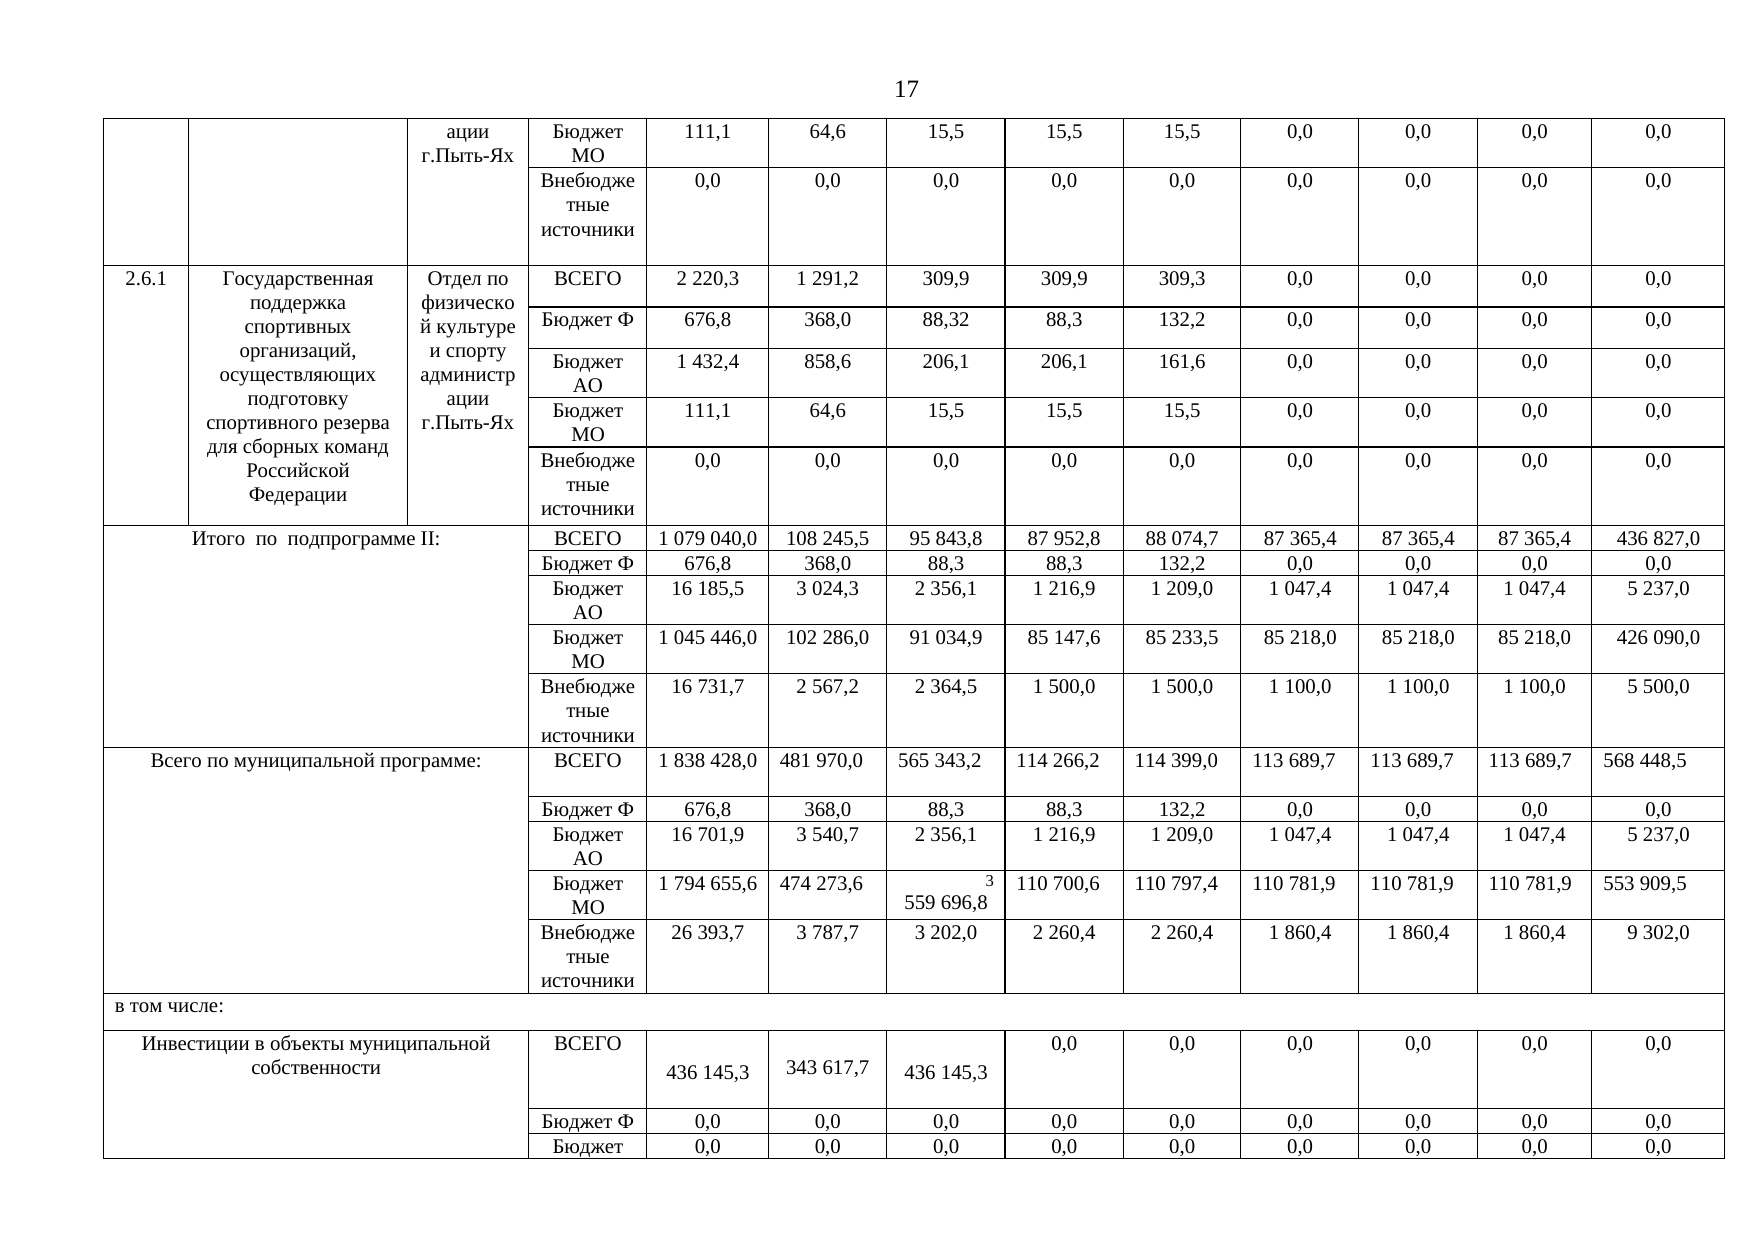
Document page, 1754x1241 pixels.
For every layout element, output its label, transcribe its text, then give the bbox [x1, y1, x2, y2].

table_cell Всего по муниципальной программе: [104, 748, 528, 992]
table_cell 2 220,3 [647, 266, 768, 306]
table_cell 0,0 [1359, 1134, 1477, 1158]
table_cell Бюджет Ф [529, 1109, 646, 1133]
table_cell 676,8 [647, 551, 768, 575]
table_cell 0,0 [1592, 266, 1724, 306]
table_cell Внебюджетные источники [529, 168, 646, 264]
table_cell 15,5 [1124, 398, 1240, 446]
table_cell 85 218,0 [1241, 625, 1358, 673]
table_cell 426 090,0 [1592, 625, 1724, 673]
table_cell 1 291,2 [769, 266, 886, 306]
table_cell 0,0 [1478, 448, 1591, 525]
table_cell 309,3 [1124, 266, 1240, 306]
table_cell ВСЕГО [529, 526, 646, 550]
table_cell 343 617,7 [769, 1031, 886, 1108]
table_cell 111,1 [647, 398, 768, 446]
table_cell Инвестиции в объекты муниципальной собственности [104, 1031, 528, 1158]
table_cell 0,0 [1241, 349, 1358, 397]
table_cell 0,0 [1478, 349, 1591, 397]
table_cell 0,0 [1592, 308, 1724, 348]
table_cell 0,0 [1592, 448, 1724, 525]
table_cell Бюджет МО [529, 625, 646, 673]
table_cell 16 701,9 [647, 822, 768, 870]
table_cell Бюджет МО [529, 119, 646, 167]
table_cell 88 074,7 [1124, 526, 1240, 550]
table_cell 206,1 [887, 349, 1004, 397]
table_cell 110 797,4 [1124, 871, 1240, 919]
table_cell 15,5 [887, 119, 1004, 167]
table_cell 0,0 [1124, 1031, 1240, 1108]
table_cell Бюджет АО [529, 1134, 646, 1158]
table_cell 0,0 [1124, 448, 1240, 525]
table_cell 87 952,8 [1006, 526, 1123, 550]
table_cell 0,0 [1124, 1134, 1240, 1158]
table_cell 2 364,5 [887, 674, 1004, 747]
table_cell 1 047,4 [1478, 822, 1591, 870]
table_cell Бюджет МО [529, 398, 646, 446]
table_cell 1 045 446,0 [647, 625, 768, 673]
table_cell 3 787,7 [769, 920, 886, 992]
table_cell 85 218,0 [1478, 625, 1591, 673]
table_cell 85 147,6 [1006, 625, 1123, 673]
table_cell 0,0 [1592, 349, 1724, 397]
table_cell ВСЕГО [529, 748, 646, 796]
table_cell 1 100,0 [1241, 674, 1358, 747]
table_cell 0,0 [769, 1134, 886, 1158]
table_cell 481 970,0 [769, 748, 886, 796]
table_cell 3 559 696,8 [887, 871, 1004, 919]
table_cell 0,0 [1359, 266, 1477, 306]
table_cell ВСЕГО [529, 266, 646, 306]
table_cell 0,0 [1359, 119, 1477, 167]
table_cell 0,0 [1592, 1109, 1724, 1133]
table_cell 111,1 [647, 119, 768, 167]
table_cell 15,5 [1124, 119, 1240, 167]
table_cell 0,0 [1478, 797, 1591, 821]
table_cell Государственная поддержка спортивных организаций, осуществляющих подготовку спортивного резерва для сборных команд Российской Федерации [189, 266, 407, 525]
table_cell 88,3 [1006, 797, 1123, 821]
table_cell 2 260,4 [1124, 920, 1240, 992]
table_cell 85 233,5 [1124, 625, 1240, 673]
table_cell 0,0 [769, 448, 886, 525]
table_cell 113 689,7 [1478, 748, 1591, 796]
table_cell 1 794 655,6 [647, 871, 768, 919]
table_cell 88,3 [1006, 551, 1123, 575]
table_cell 0,0 [1241, 551, 1358, 575]
table_cell 16 731,7 [647, 674, 768, 747]
table_cell 1 047,4 [1359, 822, 1477, 870]
table_cell 676,8 [647, 308, 768, 348]
table_cell 0,0 [1359, 1031, 1477, 1108]
table_cell 1 209,0 [1124, 576, 1240, 624]
table_cell 2 356,1 [887, 822, 1004, 870]
table_cell 15,5 [1006, 398, 1123, 446]
table_cell 0,0 [1241, 266, 1358, 306]
table_cell 1 047,4 [1241, 822, 1358, 870]
table_cell 0,0 [1478, 551, 1591, 575]
table_cell 0,0 [887, 1134, 1004, 1158]
table_cell 95 843,8 [887, 526, 1004, 550]
table_cell 0,0 [1124, 168, 1240, 264]
table_cell 0,0 [1359, 797, 1477, 821]
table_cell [408, 266, 528, 525]
table_cell 1 047,4 [1241, 576, 1358, 624]
table_cell ВСЕГО [529, 1031, 646, 1108]
table_cell 0,0 [647, 1109, 768, 1133]
table_cell 0,0 [1241, 448, 1358, 525]
table_cell 0,0 [1478, 266, 1591, 306]
table_cell 0,0 [1478, 398, 1591, 446]
table_cell 0,0 [1241, 1109, 1358, 1133]
table_cell 0,0 [1359, 349, 1477, 397]
table_cell 0,0 [1359, 551, 1477, 575]
table_cell 676,8 [647, 797, 768, 821]
table_cell в том числе: [104, 994, 1724, 1030]
table_cell 1 432,4 [647, 349, 768, 397]
table_cell 0,0 [1241, 308, 1358, 348]
table_cell Бюджет Ф [529, 308, 646, 348]
table_cell 3 024,3 [769, 576, 886, 624]
table_cell 87 365,4 [1478, 526, 1591, 550]
table_cell 88,32 [887, 308, 1004, 348]
table_cell 0,0 [647, 168, 768, 264]
table_cell 108 245,5 [769, 526, 886, 550]
table_cell 858,6 [769, 349, 886, 397]
table_cell 0,0 [1592, 168, 1724, 264]
table_cell 0,0 [1592, 1134, 1724, 1158]
table_cell 5 237,0 [1592, 576, 1724, 624]
table_cell 368,0 [769, 308, 886, 348]
table_cell 1 838 428,0 [647, 748, 768, 796]
table_cell 0,0 [887, 168, 1004, 264]
table_cell 132,2 [1124, 551, 1240, 575]
table_cell 0,0 [769, 1109, 886, 1133]
table_cell Бюджет АО [529, 822, 646, 870]
table_cell 110 700,6 [1006, 871, 1123, 919]
table_cell 102 286,0 [769, 625, 886, 673]
table_cell 114 399,0 [1124, 748, 1240, 796]
table_cell 15,5 [887, 398, 1004, 446]
table_cell 15,5 [1006, 119, 1123, 167]
table_cell 0,0 [1592, 551, 1724, 575]
table_cell 113 689,7 [1359, 748, 1477, 796]
table_cell 113 689,7 [1241, 748, 1358, 796]
table_cell 110 781,9 [1478, 871, 1591, 919]
table_cell 0,0 [1359, 168, 1477, 264]
table_cell 5 237,0 [1592, 822, 1724, 870]
table_cell 0,0 [1592, 1031, 1724, 1108]
table_cell 0,0 [1359, 448, 1477, 525]
table_cell 88,3 [1006, 308, 1123, 348]
table_cell 0,0 [1478, 1134, 1591, 1158]
table_cell 0,0 [1359, 308, 1477, 348]
table_cell 206,1 [1006, 349, 1123, 397]
table_cell 2 356,1 [887, 576, 1004, 624]
table_cell 436 827,0 [1592, 526, 1724, 550]
table_cell 436 145,3 [887, 1031, 1004, 1108]
table_cell 0,0 [1478, 308, 1591, 348]
table_cell 0,0 [1241, 1134, 1358, 1158]
table_cell 0,0 [1359, 1109, 1477, 1133]
table_cell 568 448,5 [1592, 748, 1724, 796]
table_cell 2 260,4 [1006, 920, 1123, 992]
table_cell Бюджет АО [529, 349, 646, 397]
table_cell 2 567,2 [769, 674, 886, 747]
table_cell 0,0 [647, 448, 768, 525]
table_cell Внебюджетные источники [529, 448, 646, 525]
table_cell 87 365,4 [1359, 526, 1477, 550]
table_cell 0,0 [1241, 168, 1358, 264]
table_cell 114 266,2 [1006, 748, 1123, 796]
table_cell 91 034,9 [887, 625, 1004, 673]
table_cell 85 218,0 [1359, 625, 1477, 673]
table_cell 88,3 [887, 551, 1004, 575]
table_cell 309,9 [1006, 266, 1123, 306]
table_cell 1 860,4 [1241, 920, 1358, 992]
table_cell 132,2 [1124, 308, 1240, 348]
table_cell Бюджет Ф [529, 797, 646, 821]
table_cell 16 185,5 [647, 576, 768, 624]
table_cell 1 100,0 [1478, 674, 1591, 747]
table_cell 1 100,0 [1359, 674, 1477, 747]
table_cell 1 860,4 [1359, 920, 1477, 992]
table_cell 0,0 [1006, 1109, 1123, 1133]
table_cell 2.6.1 [104, 266, 188, 525]
table_cell 1 047,4 [1359, 576, 1477, 624]
table_cell 0,0 [1359, 398, 1477, 446]
table_cell 0,0 [1478, 1031, 1591, 1108]
table_cell Бюджет МО [529, 871, 646, 919]
table_cell 0,0 [887, 448, 1004, 525]
table_cell 0,0 [887, 1109, 1004, 1133]
table_cell 1 860,4 [1478, 920, 1591, 992]
table_cell 0,0 [1241, 797, 1358, 821]
table_cell Итого по подпрограмме II: [104, 526, 528, 747]
table_cell 1 500,0 [1006, 674, 1123, 747]
table_cell 0,0 [1478, 119, 1591, 167]
table_cell 368,0 [769, 551, 886, 575]
table_cell 64,6 [769, 119, 886, 167]
table_cell 0,0 [1006, 168, 1123, 264]
table_cell 0,0 [647, 1134, 768, 1158]
table_cell 1 047,4 [1478, 576, 1591, 624]
table_cell 0,0 [1592, 797, 1724, 821]
table_cell 0,0 [1241, 1031, 1358, 1108]
table_cell 110 781,9 [1241, 871, 1358, 919]
table_cell 110 781,9 [1359, 871, 1477, 919]
table_cell 565 343,2 [887, 748, 1004, 796]
table_cell Внебюджетные источники [529, 920, 646, 992]
table_cell 1 216,9 [1006, 576, 1123, 624]
table_cell 0,0 [1006, 1134, 1123, 1158]
table_cell 3 202,0 [887, 920, 1004, 992]
table_cell 436 145,3 [647, 1031, 768, 1108]
table_cell 0,0 [1006, 448, 1123, 525]
table_cell 0,0 [1006, 1031, 1123, 1108]
table_cell 5 500,0 [1592, 674, 1724, 747]
table_cell 368,0 [769, 797, 886, 821]
table_cell Бюджет Ф [529, 551, 646, 575]
table_cell 9 302,0 [1592, 920, 1724, 992]
table_cell 1 209,0 [1124, 822, 1240, 870]
table_cell 0,0 [1478, 168, 1591, 264]
table_cell 3 540,7 [769, 822, 886, 870]
table_cell 161,6 [1124, 349, 1240, 397]
table_cell Бюджет АО [529, 576, 646, 624]
table_cell 64,6 [769, 398, 886, 446]
table_cell 87 365,4 [1241, 526, 1358, 550]
table_cell 474 273,6 [769, 871, 886, 919]
table_cell 0,0 [1592, 398, 1724, 446]
table_cell 0,0 [769, 168, 886, 264]
table_cell 1 500,0 [1124, 674, 1240, 747]
table_cell Внебюджетные источники [529, 674, 646, 747]
table_cell 0,0 [1124, 1109, 1240, 1133]
table_cell 0,0 [1241, 398, 1358, 446]
table_cell 0,0 [1241, 119, 1358, 167]
table_cell 1 216,9 [1006, 822, 1123, 870]
table_cell 132,2 [1124, 797, 1240, 821]
table_cell 1 079 040,0 [647, 526, 768, 550]
table_cell 553 909,5 [1592, 871, 1724, 919]
table_cell 0,0 [1592, 119, 1724, 167]
table_cell 309,9 [887, 266, 1004, 306]
table_cell 26 393,7 [647, 920, 768, 992]
table_cell 88,3 [887, 797, 1004, 821]
table_cell 0,0 [1478, 1109, 1591, 1133]
